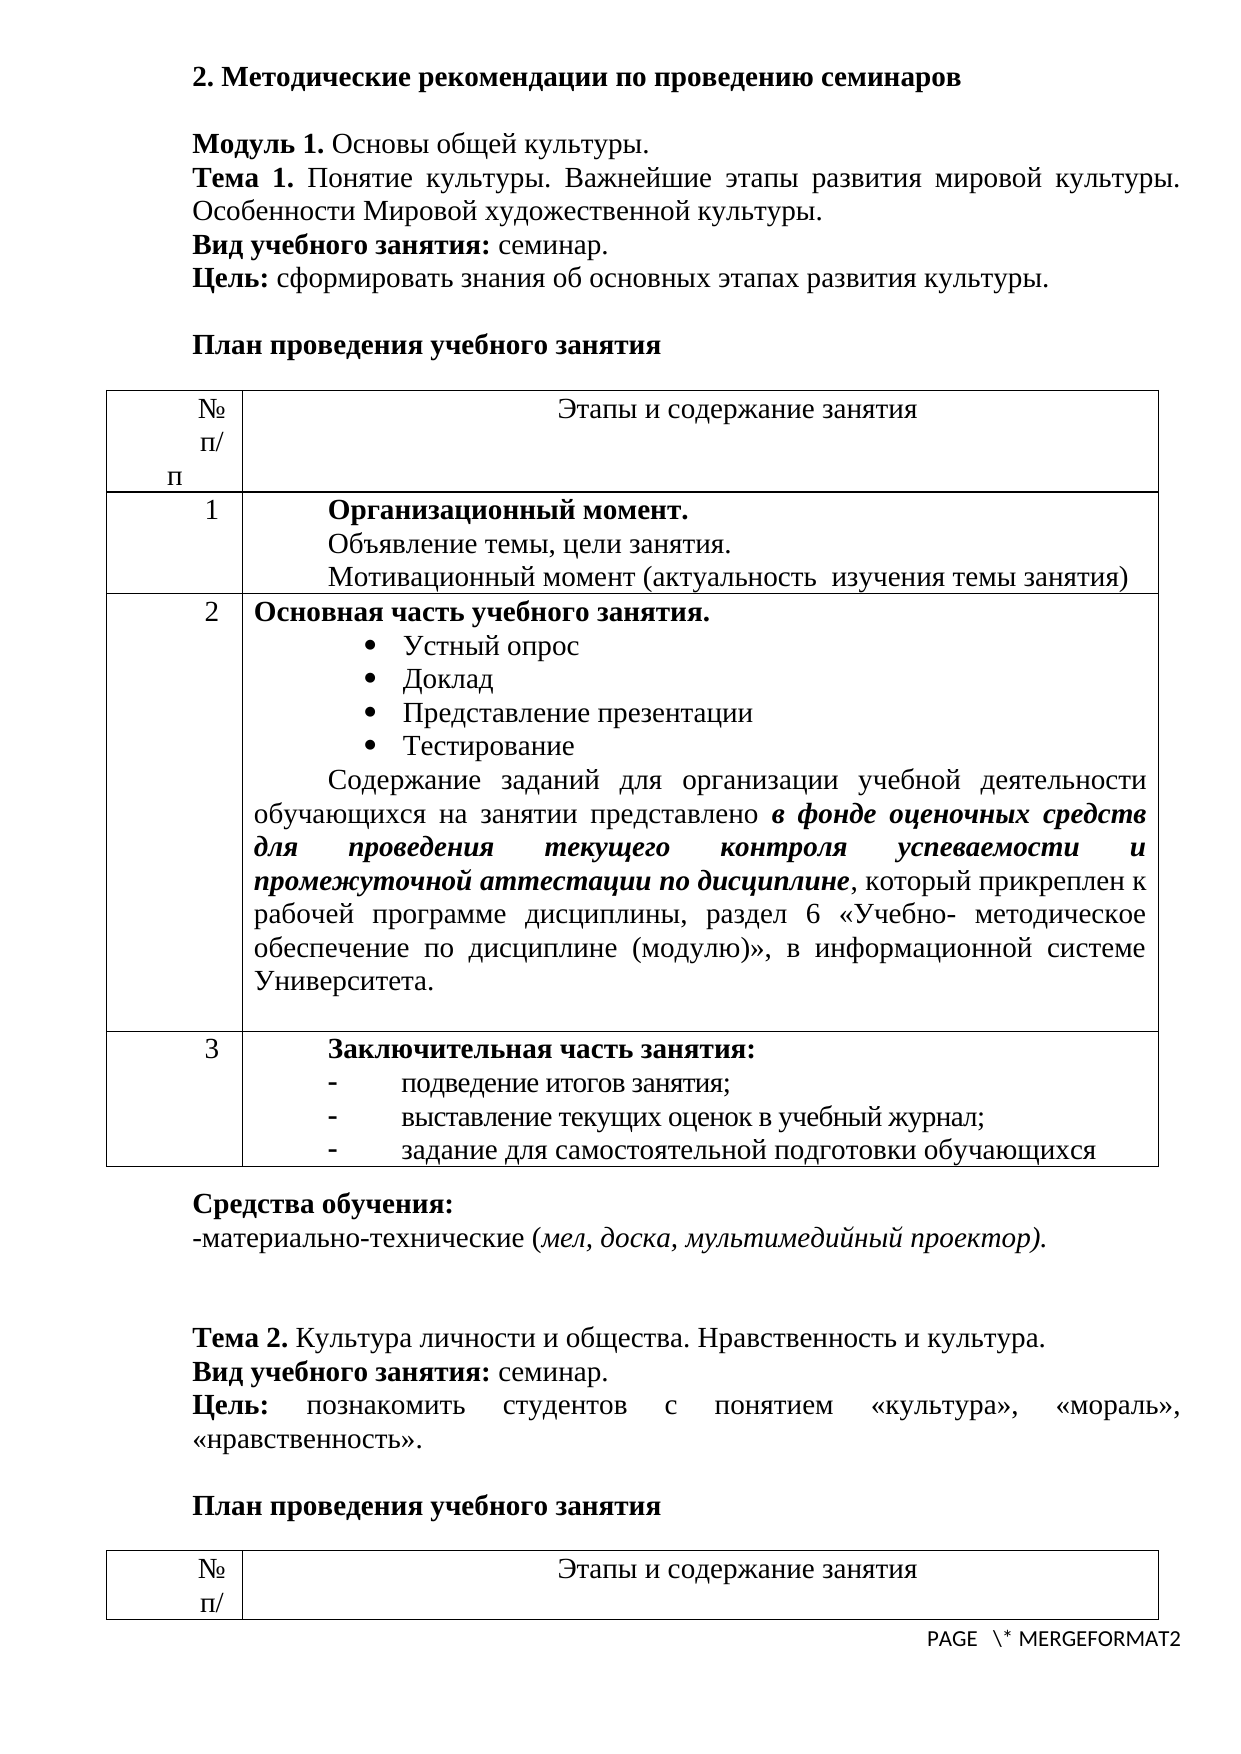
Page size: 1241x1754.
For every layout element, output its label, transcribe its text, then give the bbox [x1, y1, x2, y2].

text Тема 2. Культура личности и общества. Нравственность и культура. [192, 1320, 1181, 1354]
text Модуль 1. Основы общей культуры. [192, 126, 1181, 160]
table_cell 3 [107, 1032, 242, 1166]
text План проведения учебного занятия [118, 327, 1181, 361]
table_cell Организационный момент. Объявление темы, цели занятия. Мотивационный момент (актуальность изучения темы занятия) [243, 493, 1158, 593]
table_cell Заключительная часть занятия: подведение итогов занятия; выставление текущих оценок в учебный журнал; задание для самостоятельной подготовки обучающихся [243, 1032, 1158, 1166]
text План проведения учебного занятия [118, 1488, 1181, 1522]
table_cell 1 [107, 493, 242, 593]
table_cell Основная часть учебного занятия. Устный опрос Доклад Представление презентации Тестирование Содержание заданий для организации учебной деятельности обучающихся на занятии представлено в фонде оценочных средств для проведения текущего контроля успеваемости и промежуточной аттестации по дисциплине, который прикреплен к рабочей программе дисциплины, раздел 6 «Учебно- методическое обеспечение по дисциплине (модулю)», в информационной системе Университета. [243, 594, 1158, 1031]
text Средства обучения: [118, 1186, 1181, 1220]
table_cell 2 [107, 594, 242, 1031]
text Вид учебного занятия: семинар. [192, 227, 1181, 260]
text -материально-технические (мел, доска, мультимедийный проектор). [118, 1220, 1181, 1253]
text Тема 1. Понятие культуры. Важнейшие этапы развития мировой культуры. Особенности Мировой художественной культуры. [192, 160, 1181, 227]
text Вид учебного занятия: семинар. [192, 1354, 1181, 1387]
list Методические рекомендации по проведению семинаров [118, 59, 1181, 93]
table_header № п/п [107, 391, 242, 491]
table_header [243, 1551, 1158, 1618]
text Цель: познакомить студентов с понятием «культура», «мораль», «нравственность». [192, 1387, 1181, 1454]
table_header Этапы и содержание занятия [243, 391, 1158, 491]
text Цель: сформировать знания об основных этапах развития культуры. [192, 260, 1181, 294]
table_header № п/п [107, 1551, 242, 1618]
